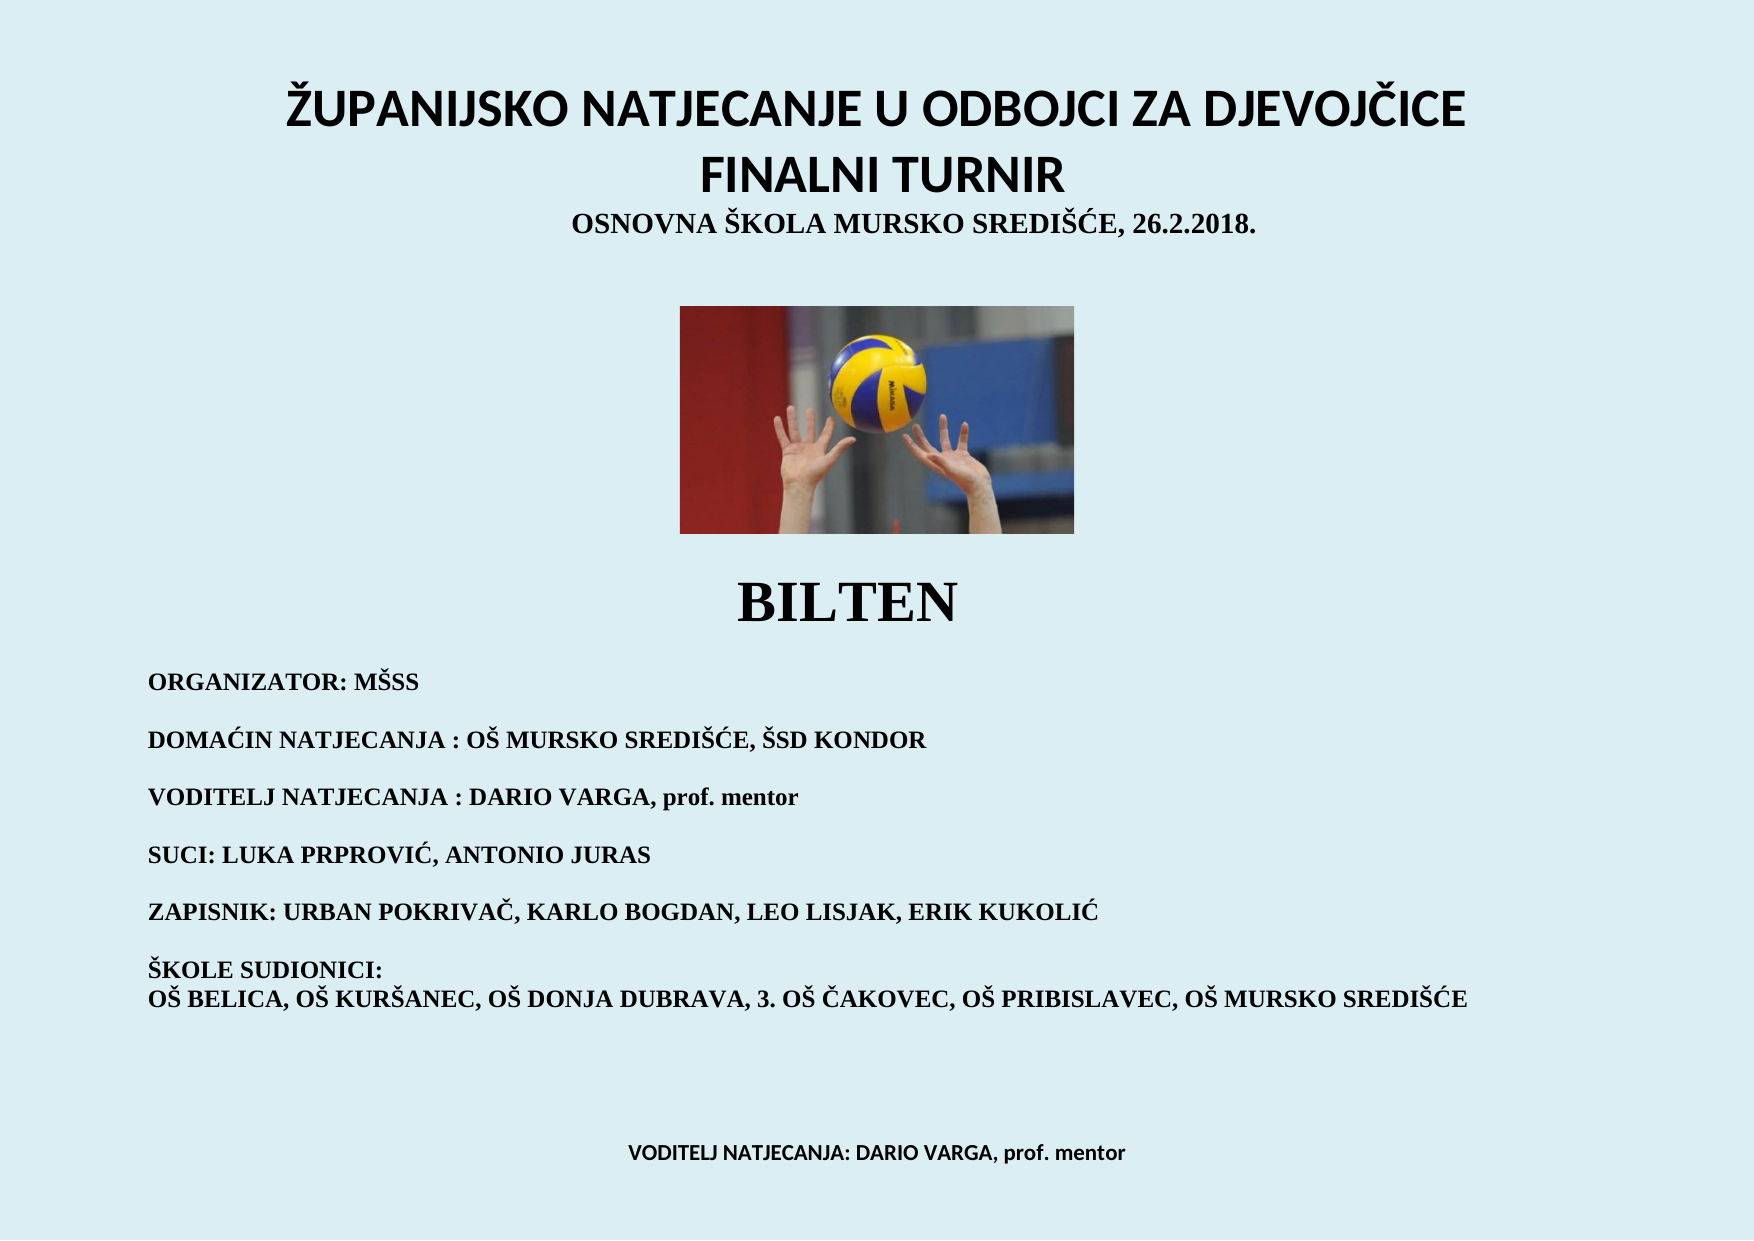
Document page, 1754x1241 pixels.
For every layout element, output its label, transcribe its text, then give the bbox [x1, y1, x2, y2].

text ZAPISNIK: URBAN POKRIVAČ, KARLO BOGDAN, LEO LISJAK, ERIK KUKOLIĆ [148, 897, 1606, 926]
text BILTEN [664, 567, 1606, 634]
text SUCI: LUKA PRPROVIĆ, ANTONIO JURAS [148, 840, 1606, 869]
text OŠ BELICA, OŠ KURŠANEC, OŠ DONJA DUBRAVA, 3. OŠ ČAKOVEC, OŠ PRIBISLAVEC, OŠ MURSKO SREDIŠĆE [148, 984, 1606, 1012]
text ŠKOLE SUDIONICI: [148, 955, 1606, 984]
text VODITELJ NATJECANJA : DARIO VARGA, prof. mentor [148, 782, 1606, 811]
picture [679, 306, 1075, 534]
text DOMAĆIN NATJECANJA : OŠ MURSKO SREDIŠĆE, ŠSD KONDOR [148, 725, 1606, 754]
text ORGANIZATOR: MŠSS [148, 667, 1606, 696]
